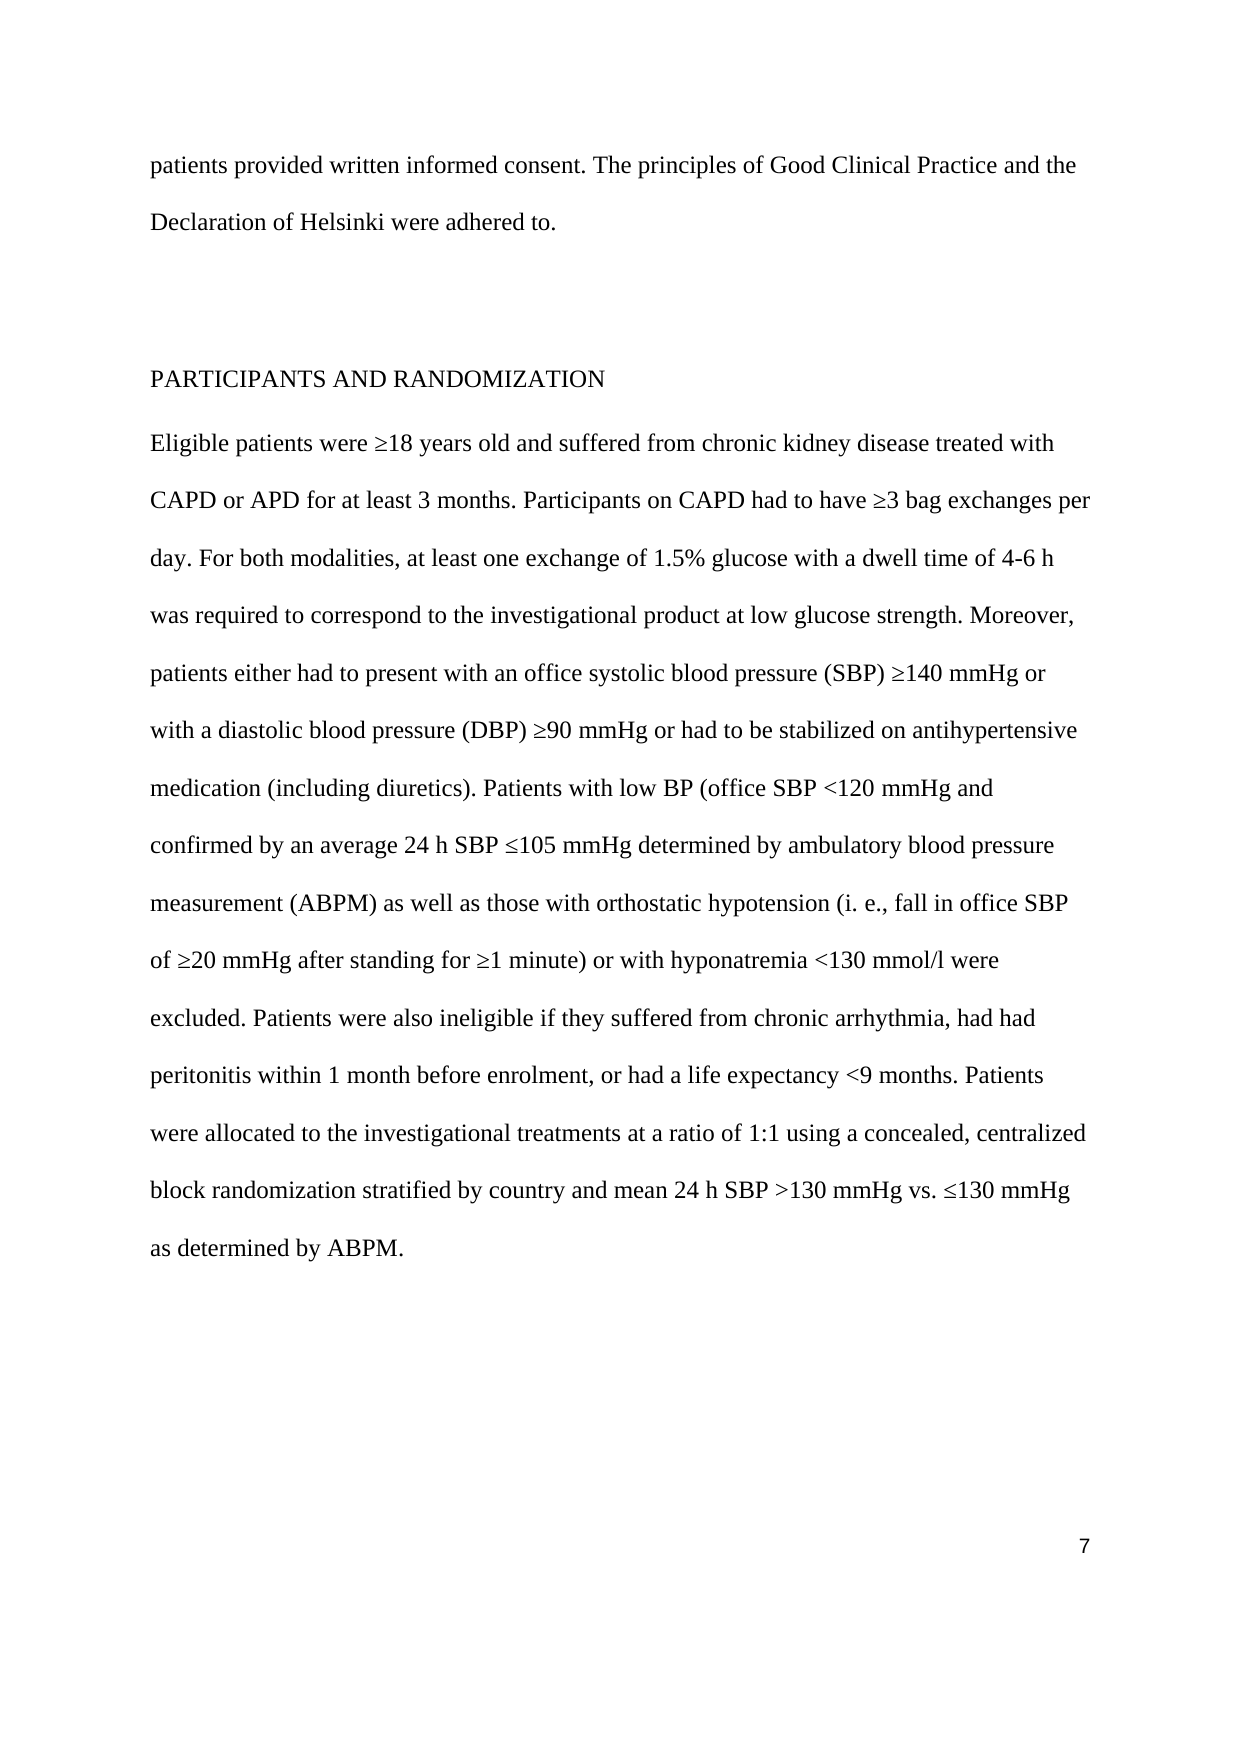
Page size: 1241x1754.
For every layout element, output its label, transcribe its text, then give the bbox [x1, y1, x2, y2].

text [150, 150, 1090, 236]
subtitle PARTICIPANTS AND RANDOMIZATION [150, 364, 1090, 393]
text Eligible patients were ≥18 years old and suffered from chronic kidney disease treated with CAPD or APD for at least 3 months. Participants on CAPD had to have ≥3 bag exchanges per day. For both modalities, at least one exchange of 1.5% glucose with a dwell time of 4-6 h was required to correspond to the investigational product at low glucose strength. Moreover, patients either had to present with an office systolic blood pressure (SBP) ≥140 mmHg or with a diastolic blood pressure (DBP) ≥90 mmHg or had to be stabilized on antihypertensive medication (including diuretics). Patients with low BP (office SBP <120 mmHg and confirmed by an average 24 h SBP ≤105 mmHg determined by ambulatory blood pressure measurement (ABPM) as well as those with orthostatic hypotension (i. e., fall in office SBP of ≥20 mmHg after standing for ≥1 minute) or with hyponatremia <130 mmol/l were excluded. Patients were also ineligible if they suffered from chronic arrhythmia, had had peritonitis within 1 month before enrolment, or had a life expectancy <9 months. Patients were allocated to the investigational treatments at a ratio of 1:1 using a concealed, centralized block randomization stratified by country and mean 24 h SBP >130 mmHg vs. ≤130 mmHg as determined by ABPM. [150, 428, 1090, 1262]
